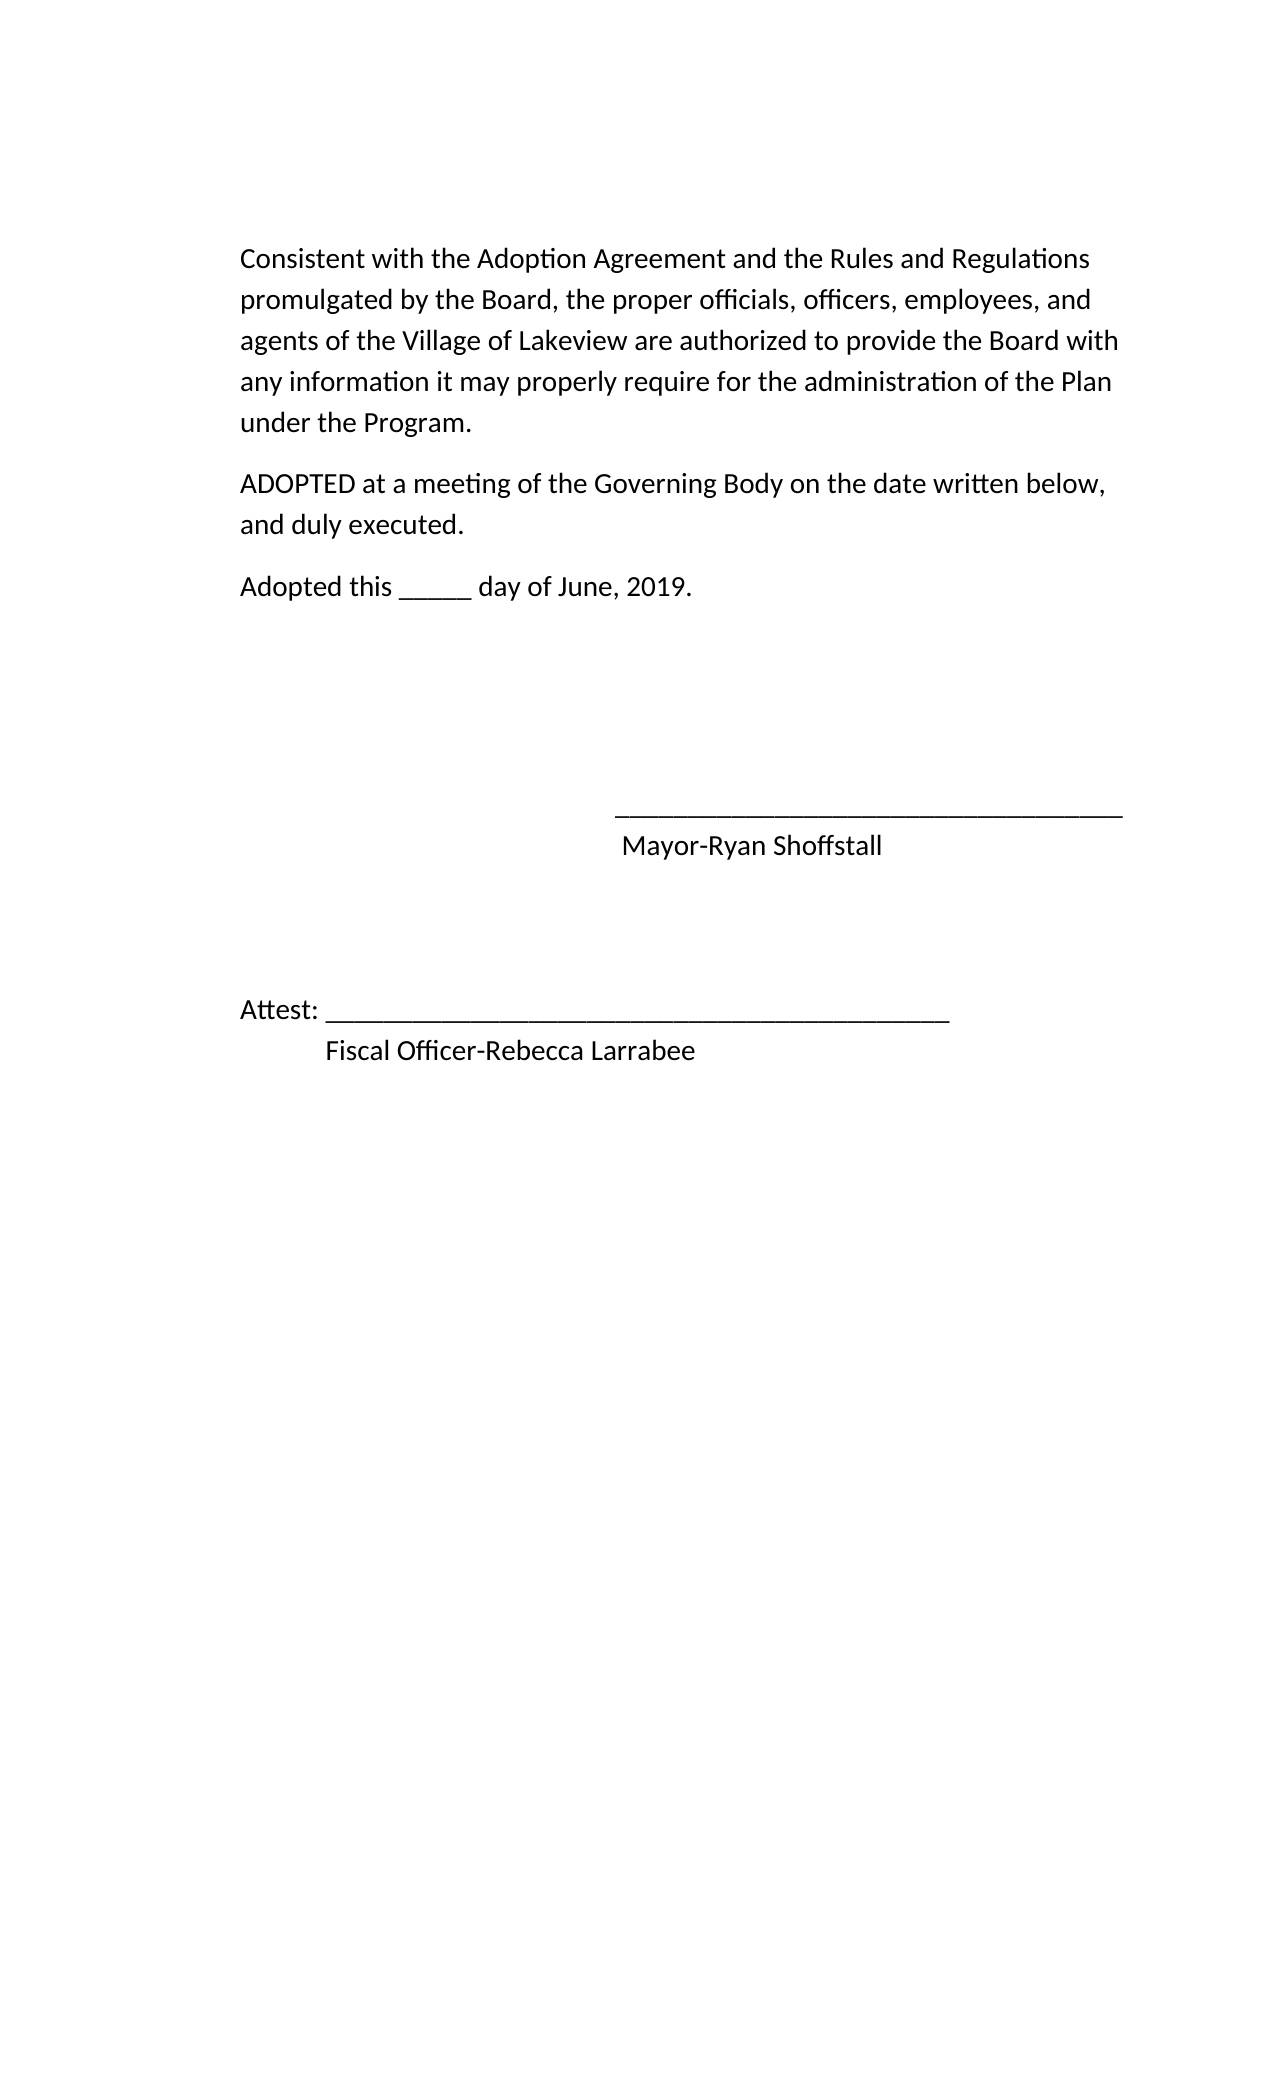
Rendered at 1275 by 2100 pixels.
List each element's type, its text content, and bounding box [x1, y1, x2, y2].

text ADOPTED at a meeting of the Governing Body on the date written below, and duly executed. [240, 466, 1125, 542]
text Fiscal Officer-Rebecca Larrabee [240, 1032, 1125, 1067]
text Mayor-Ryan Shoffstall [240, 827, 1125, 863]
text ___________________________________ [615, 753, 1125, 822]
text Adopted this _____ day of June, 2019. [240, 568, 1125, 604]
text Consistent with the Adoption Agreement and the Rules and Regulations promulgated by the Board, the proper officials, officers, employees, and agents of the Village of Lakeview are authorized to provide the Board with any information it may properly require for the administration of the Plan under the Program. [240, 240, 1125, 439]
text Attest: ___________________________________________ [240, 991, 1125, 1026]
